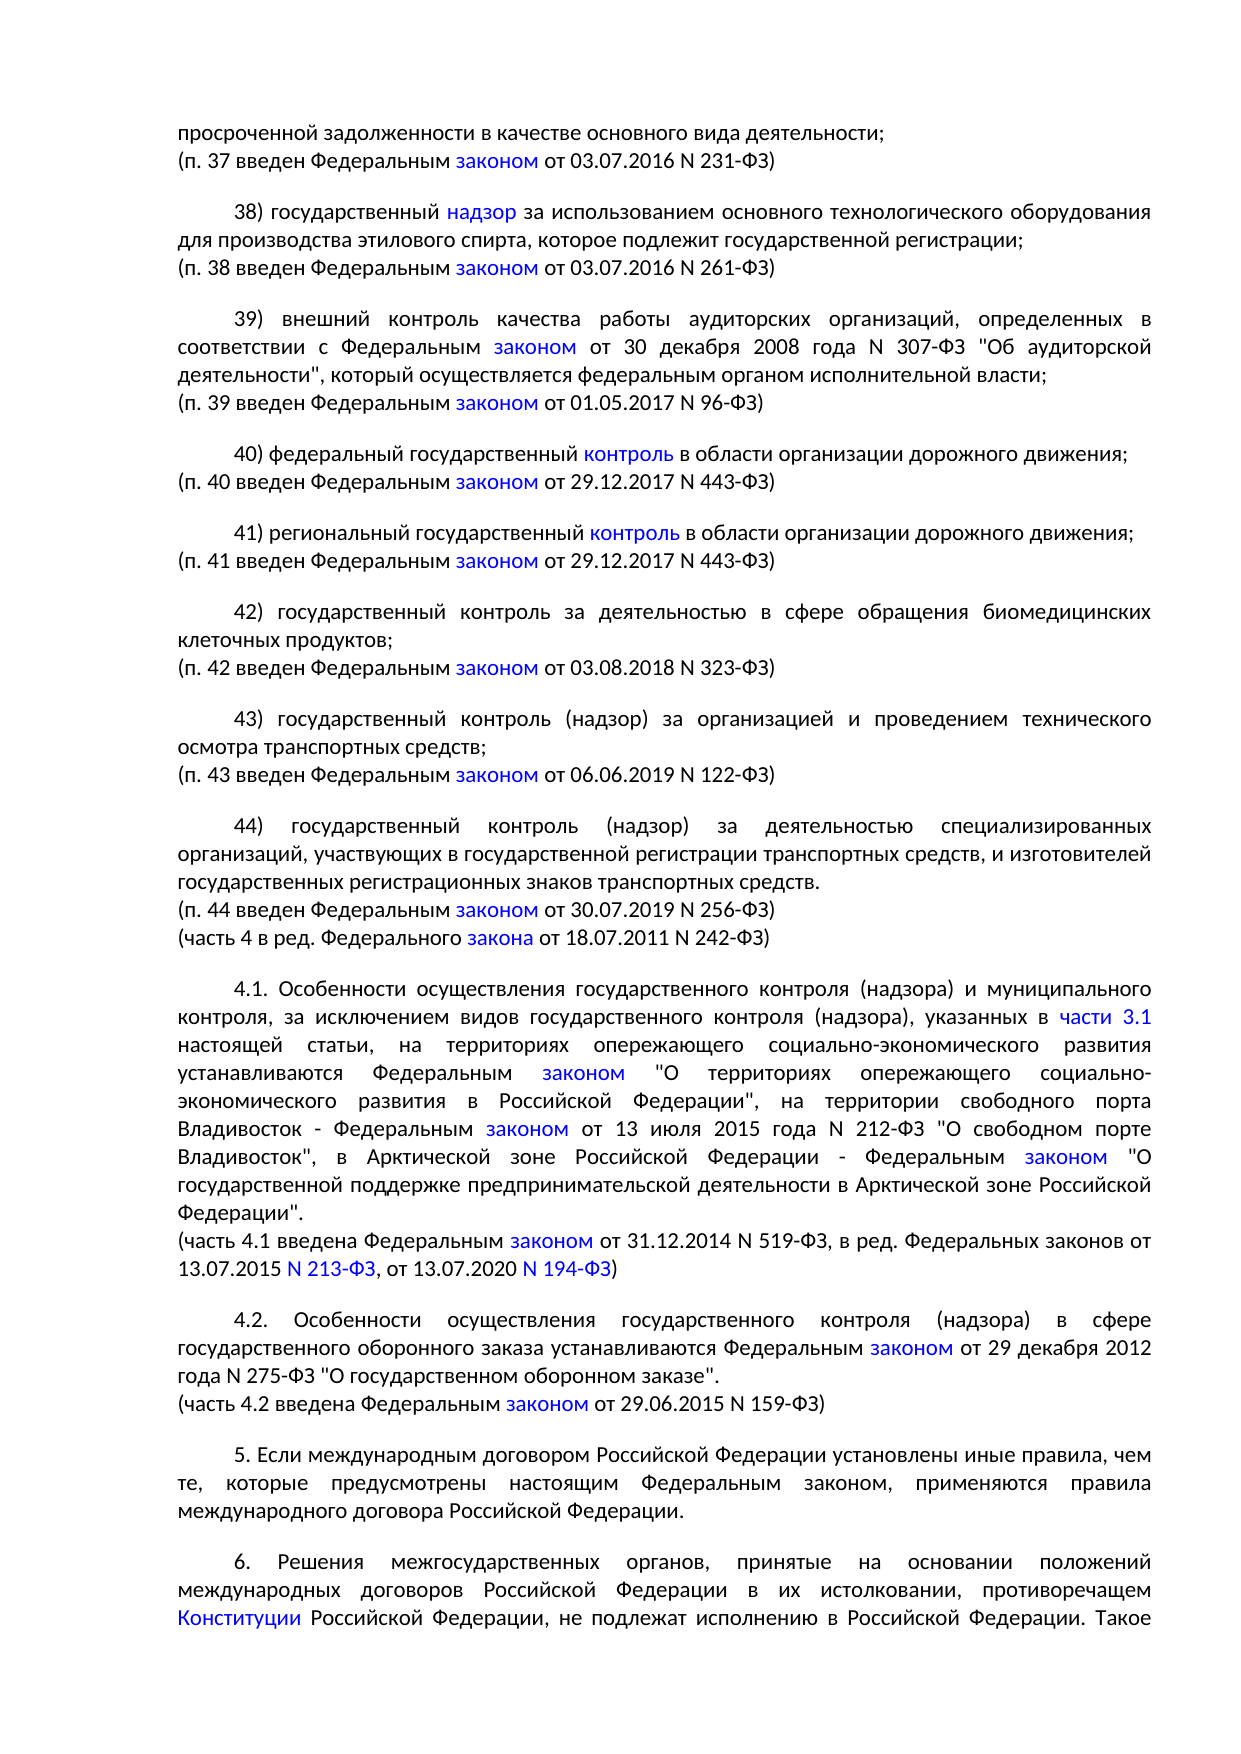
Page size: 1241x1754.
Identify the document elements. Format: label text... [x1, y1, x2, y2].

text (п. 37 введен Федеральным законом от 03.07.2016 N 231-ФЗ) [177, 146, 1152, 174]
text (п. 43 введен Федеральным законом от 06.06.2019 N 122-ФЗ) [177, 760, 1152, 788]
text (п. 42 введен Федеральным законом от 03.08.2018 N 323-ФЗ) [177, 653, 1152, 681]
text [177, 1547, 1152, 1631]
text 38) государственный надзор за использованием основного технологического оборудования для производства этилового спирта, которое подлежит государственной регистрации; [177, 197, 1152, 253]
text (п. 38 введен Федеральным законом от 03.07.2016 N 261-ФЗ) [177, 253, 1152, 281]
text (п. 41 введен Федеральным законом от 29.12.2017 N 443-ФЗ) [177, 546, 1152, 574]
text 42) государственный контроль за деятельностью в сфере обращения биомедицинских клеточных продуктов; [177, 597, 1152, 653]
text (часть 4 в ред. Федерального закона от 18.07.2011 N 242-ФЗ) [177, 923, 1152, 951]
text (п. 44 введен Федеральным законом от 30.07.2019 N 256-ФЗ) [177, 895, 1152, 923]
text (часть 4.2 введена Федеральным законом от 29.06.2015 N 159-ФЗ) [177, 1389, 1152, 1417]
text (п. 40 введен Федеральным законом от 29.12.2017 N 443-ФЗ) [177, 467, 1152, 495]
text 41) региональный государственный контроль в области организации дорожного движения; [177, 518, 1152, 546]
text 40) федеральный государственный контроль в области организации дорожного движения; [177, 439, 1152, 467]
text (п. 39 введен Федеральным законом от 01.05.2017 N 96-ФЗ) [177, 388, 1152, 416]
text 4.2. Особенности осуществления государственного контроля (надзора) в сфере государственного оборонного заказа устанавливаются Федеральным законом от 29 декабря 2012 года N 275-ФЗ "О государственном оборонном заказе". [177, 1305, 1152, 1389]
text (часть 4.1 введена Федеральным законом от 31.12.2014 N 519-ФЗ, в ред. Федеральных законов от 13.07.2015 N 213-ФЗ, от 13.07.2020 N 194-ФЗ) [177, 1226, 1152, 1282]
text 43) государственный контроль (надзор) за организацией и проведением технического осмотра транспортных средств; [177, 704, 1152, 760]
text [177, 118, 1152, 146]
text 44) государственный контроль (надзор) за деятельностью специализированных организаций, участвующих в государственной регистрации транспортных средств, и изготовителей государственных регистрационных знаков транспортных средств. [177, 811, 1152, 895]
text 5. Если международным договором Российской Федерации установлены иные правила, чем те, которые предусмотрены настоящим Федеральным законом, применяются правила международного договора Российской Федерации. [177, 1440, 1152, 1524]
text 39) внешний контроль качества работы аудиторских организаций, определенных в соответствии с Федеральным законом от 30 декабря 2008 года N 307-ФЗ "Об аудиторской деятельности", который осуществляется федеральным органом исполнительной власти; [177, 304, 1152, 388]
text 4.1. Особенности осуществления государственного контроля (надзора) и муниципального контроля, за исключением видов государственного контроля (надзора), указанных в части 3.1 настоящей статьи, на территориях опережающего социально-экономического развития устанавливаются Федеральным законом "О территориях опережающего социально-экономического развития в Российской Федерации", на территории свободного порта Владивосток - Федеральным законом от 13 июля 2015 года N 212-ФЗ "О свободном порте Владивосток", в Арктической зоне Российской Федерации - Федеральным законом "О государственной поддержке предпринимательской деятельности в Арктической зоне Российской Федерации". [177, 974, 1152, 1226]
